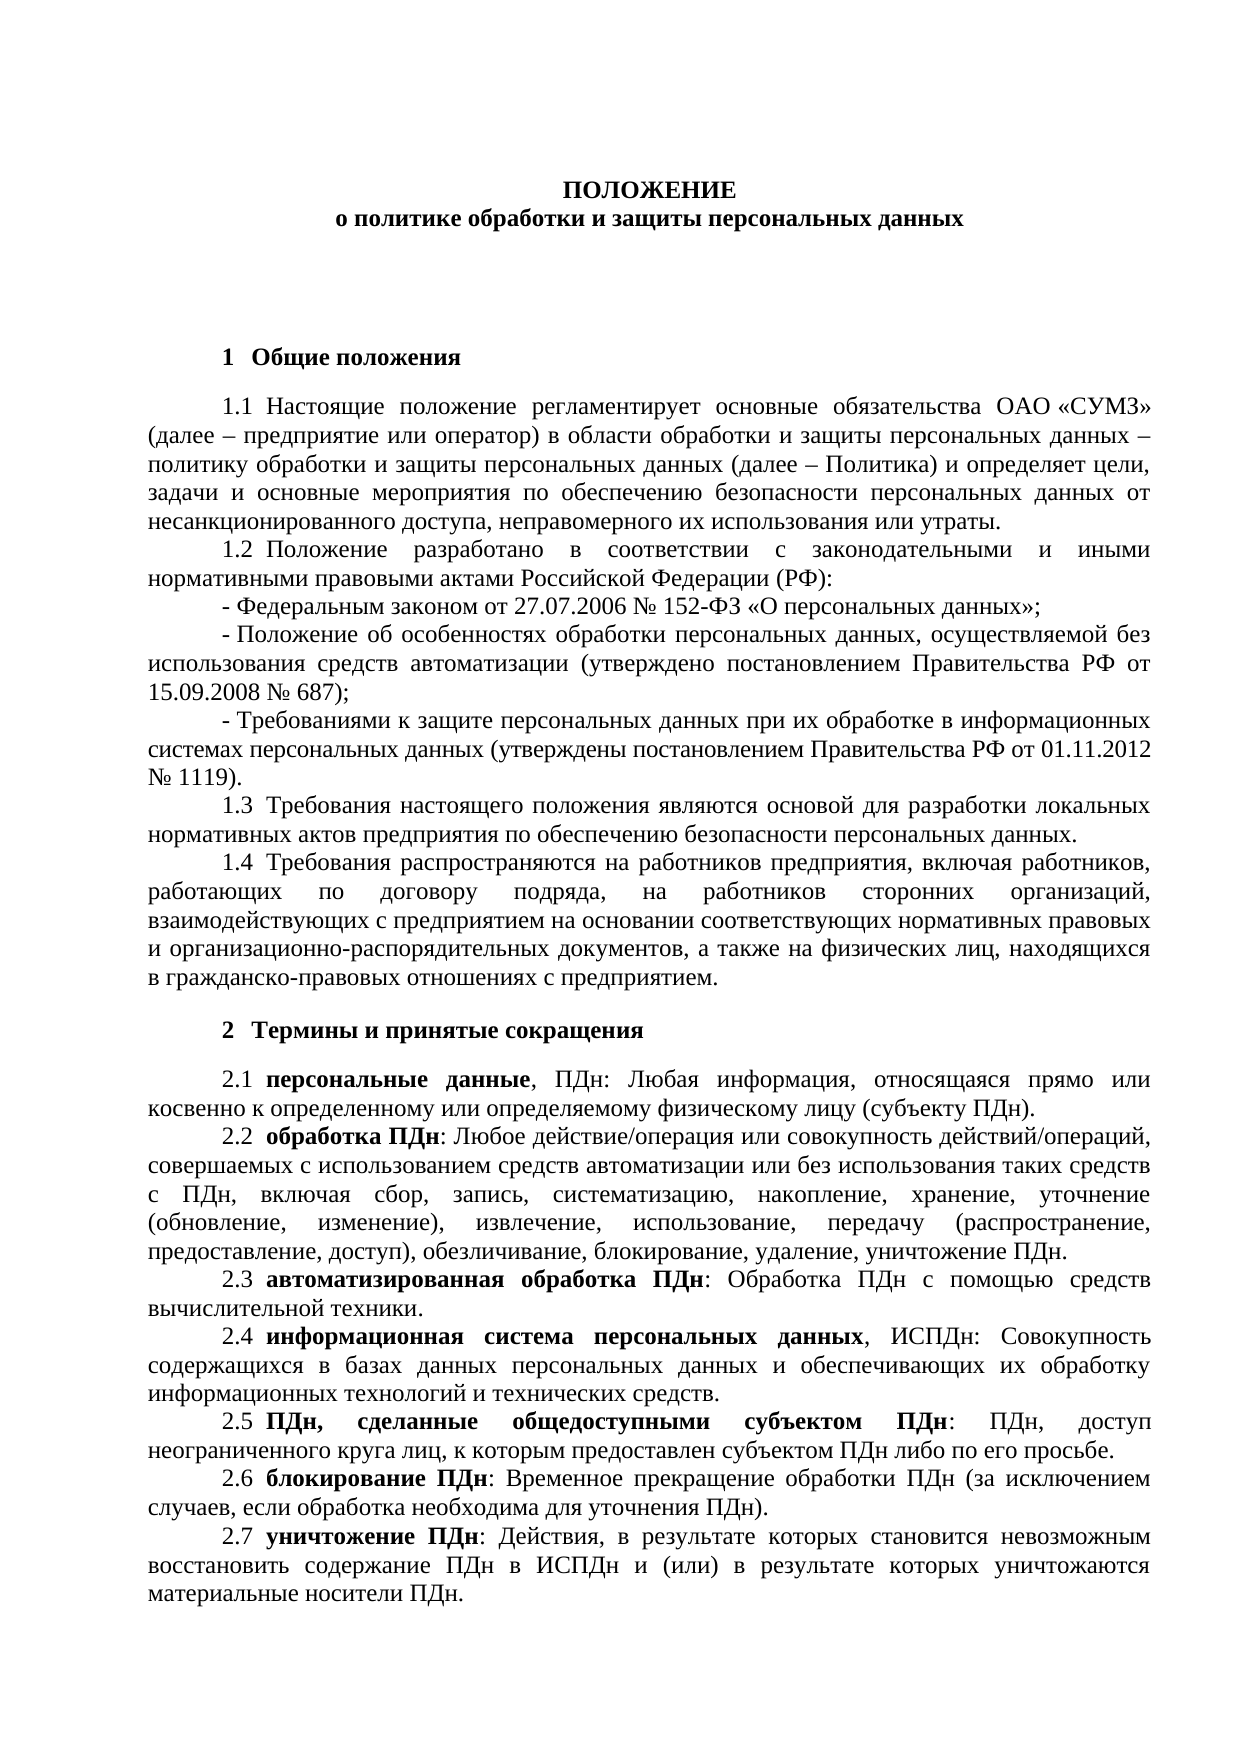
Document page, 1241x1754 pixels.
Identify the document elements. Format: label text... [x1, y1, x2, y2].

list Настоящие положение регламентирует основные обязательства ОАО «СУМЗ» (далее – предприятие или оператор) в области обработки и защиты персональных данных – политику обработки и защиты персональных данных (далее – Политика) и определяет цели, задачи и основные мероприятия по обеспечению безопасности персональных данных от несанкционированного доступа, неправомерного их использования или утраты. [148, 392, 1152, 535]
text - Требованиями к защите персональных данных при их обработке в информационных системах персональных данных (утверждены постановлением Правительства РФ от 01.11.2012 № 1119). [148, 706, 1152, 791]
list Положение разработано в соответствии с законодательными и иными нормативными правовыми актами Российской Федерации (РФ): [148, 535, 1152, 592]
list Требования настоящего положения являются основой для разработки локальных нормативных актов предприятия по обеспечению безопасности персональных данных. [148, 791, 1152, 848]
list обработка ПДн: Любое действие/операция или совокупность действий/операций, совершаемых с использованием средств автоматизации или без использования таких средств с ПДн, включая сбор, запись, систематизацию, накопление, хранение, уточнение (обновление, изменение), извлечение, использование, передачу (распространение, предоставление, доступ), обезличивание, блокирование, удаление, уничтожение ПДн. [148, 1122, 1152, 1264]
list автоматизированная обработка ПДн: Обработка ПДн с помощью средств вычислительной техники. [148, 1264, 1152, 1322]
list информационная система персональных данных, ИСПДн: Совокупность содержащихся в базах данных персональных данных и обеспечивающих их обработку информационных технологий и технических средств. [148, 1322, 1152, 1407]
text - Положение об особенностях обработки персональных данных, осуществляемой без использования средств автоматизации (утверждено постановлением Правительства РФ от 15.09.2008 № 687); [148, 620, 1152, 706]
list блокирование ПДн: Временное прекращение обработки ПДн (за исключением случаев, если обработка необходима для уточнения ПДн). [148, 1464, 1152, 1521]
text ПОЛОЖЕНИЕ [148, 176, 1152, 204]
text о политике обработки и защиты персональных данных [148, 204, 1152, 232]
text - Федеральным законом от 27.07.2006 № 152-ФЗ «О персональных данных»; [148, 592, 1152, 620]
list Термины и принятые сокращения [148, 1016, 1152, 1044]
list ПДн, сделанные общедоступными субъектом ПДн: ПДн, доступ неограниченного круга лиц, к которым предоставлен субъектом ПДн либо по его просьбе. [148, 1407, 1152, 1464]
list Общие положения [148, 343, 1152, 371]
list персональные данные, ПДн: Любая информация, относящаяся прямо или косвенно к определенному или определяемому физическому лицу (субъекту ПДн). [148, 1065, 1152, 1122]
list Требования распространяются на работников предприятия, включая работников, работающих по договору подряда, на работников сторонних организаций, взаимодействующих с предприятием на основании соответствующих нормативных правовых и организационно-распорядительных документов, а также на физических лиц, находящихся в гражданско-правовых отношениях с предприятием. [148, 848, 1152, 991]
list уничтожение ПДн: Действия, в результате которых становится невозможным восстановить содержание ПДн в ИСПДн и (или) в результате которых уничтожаются материальные носители ПДн. [148, 1521, 1152, 1607]
